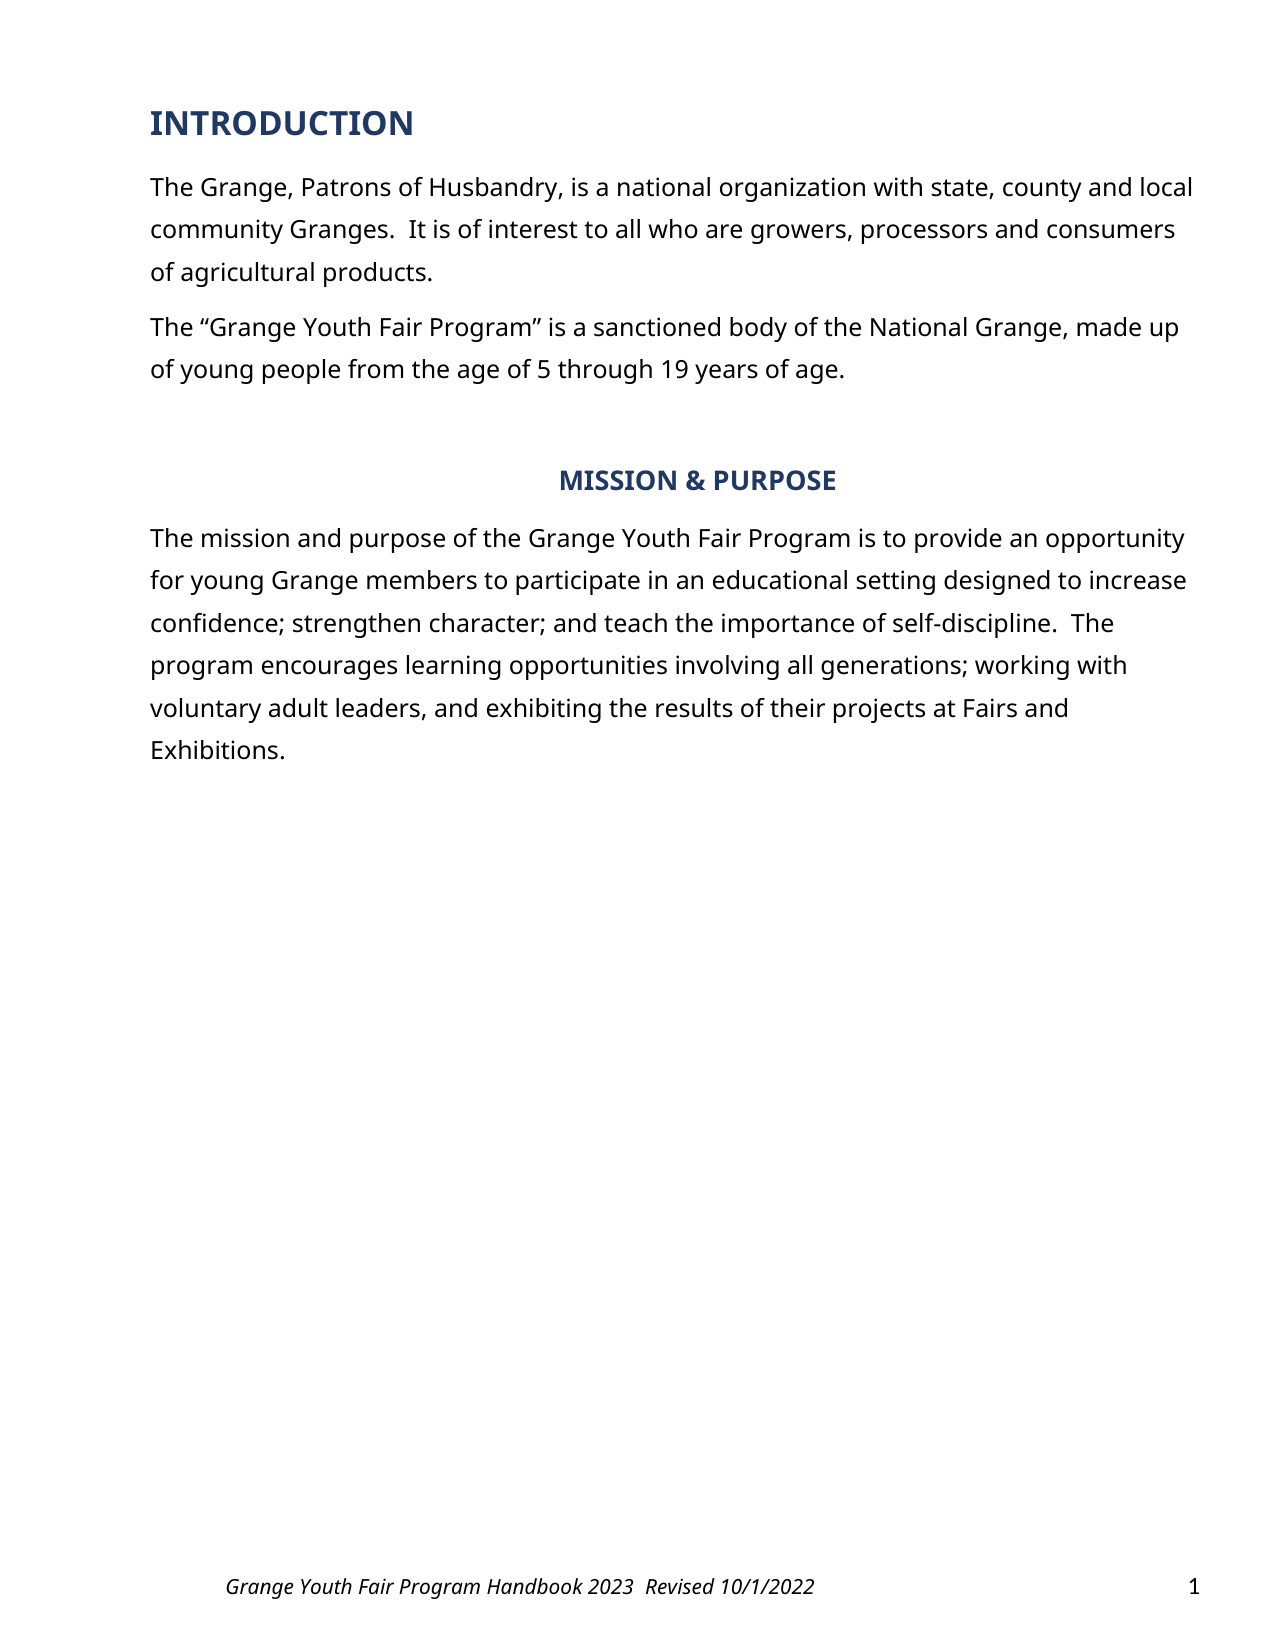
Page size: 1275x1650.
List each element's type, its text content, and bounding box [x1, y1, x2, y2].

text The mission and purpose of the Grange Youth Fair Program is to provide an opportunity for young Grange members to participate in an educational setting designed to increase confidence; strengthen character; and teach the importance of self-discipline. The program encourages learning opportunities involving all generations; working with voluntary adult leaders, and exhibiting the results of their projects at Fairs and Exhibitions. [150, 520, 1200, 767]
text The Grange, Patrons of Husbandry, is a national organization with state, county and local community Granges. It is of interest to all who are growers, processors and consumers of agricultural products. [150, 169, 1200, 288]
text The “Grange Youth Fair Program” is a sanctioned body of the National Grange, made up of young people from the age of 5 through 19 years of age. [150, 309, 1200, 386]
subtitle INTRODUCTION [150, 100, 1200, 145]
subtitle MISSION & PURPOSE [195, 462, 1200, 499]
